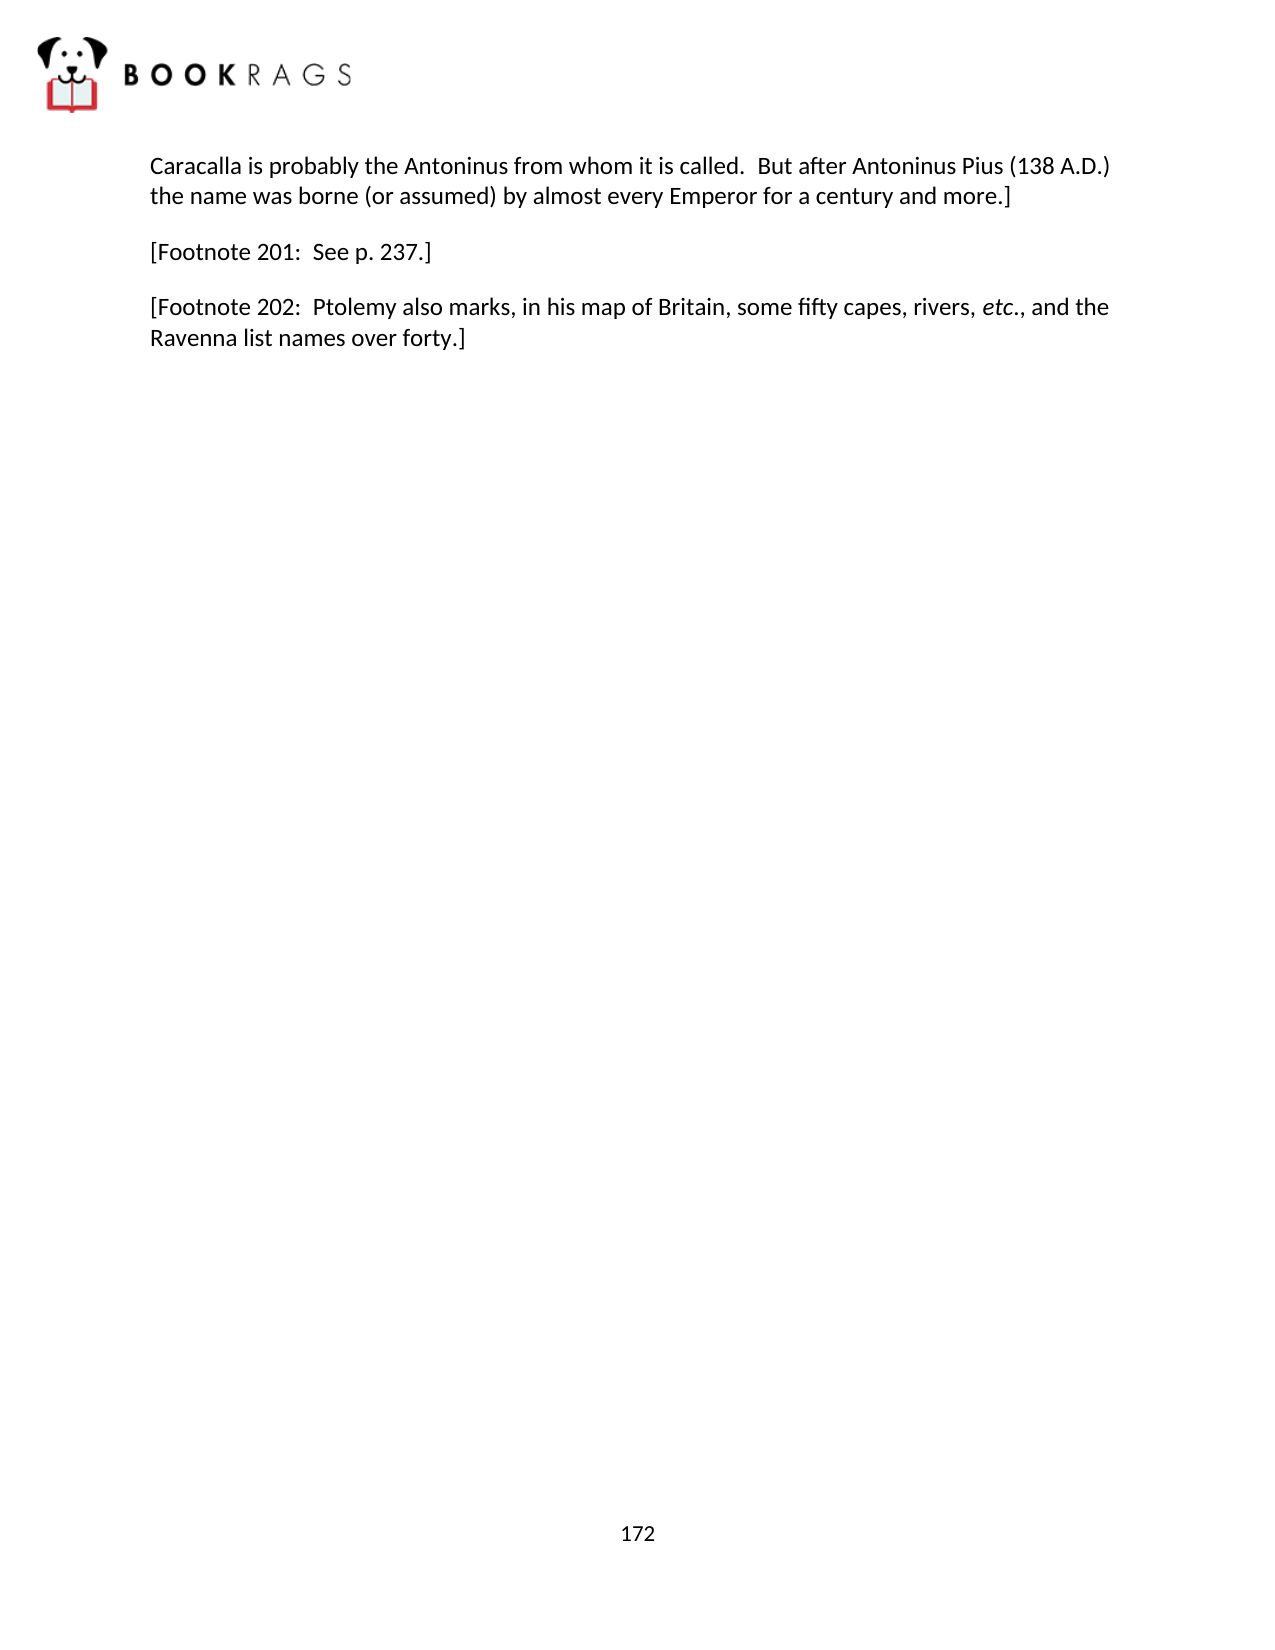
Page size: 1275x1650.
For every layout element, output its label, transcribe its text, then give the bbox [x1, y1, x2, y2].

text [150, 150, 1125, 211]
text [Footnote 202: Ptolemy also marks, in his map of Britain, some fifty capes, rivers, etc., and the Ravenna list names over forty.] [150, 292, 1125, 353]
text [Footnote 201: See p. 237.] [150, 236, 1125, 267]
picture [37, 37, 351, 113]
